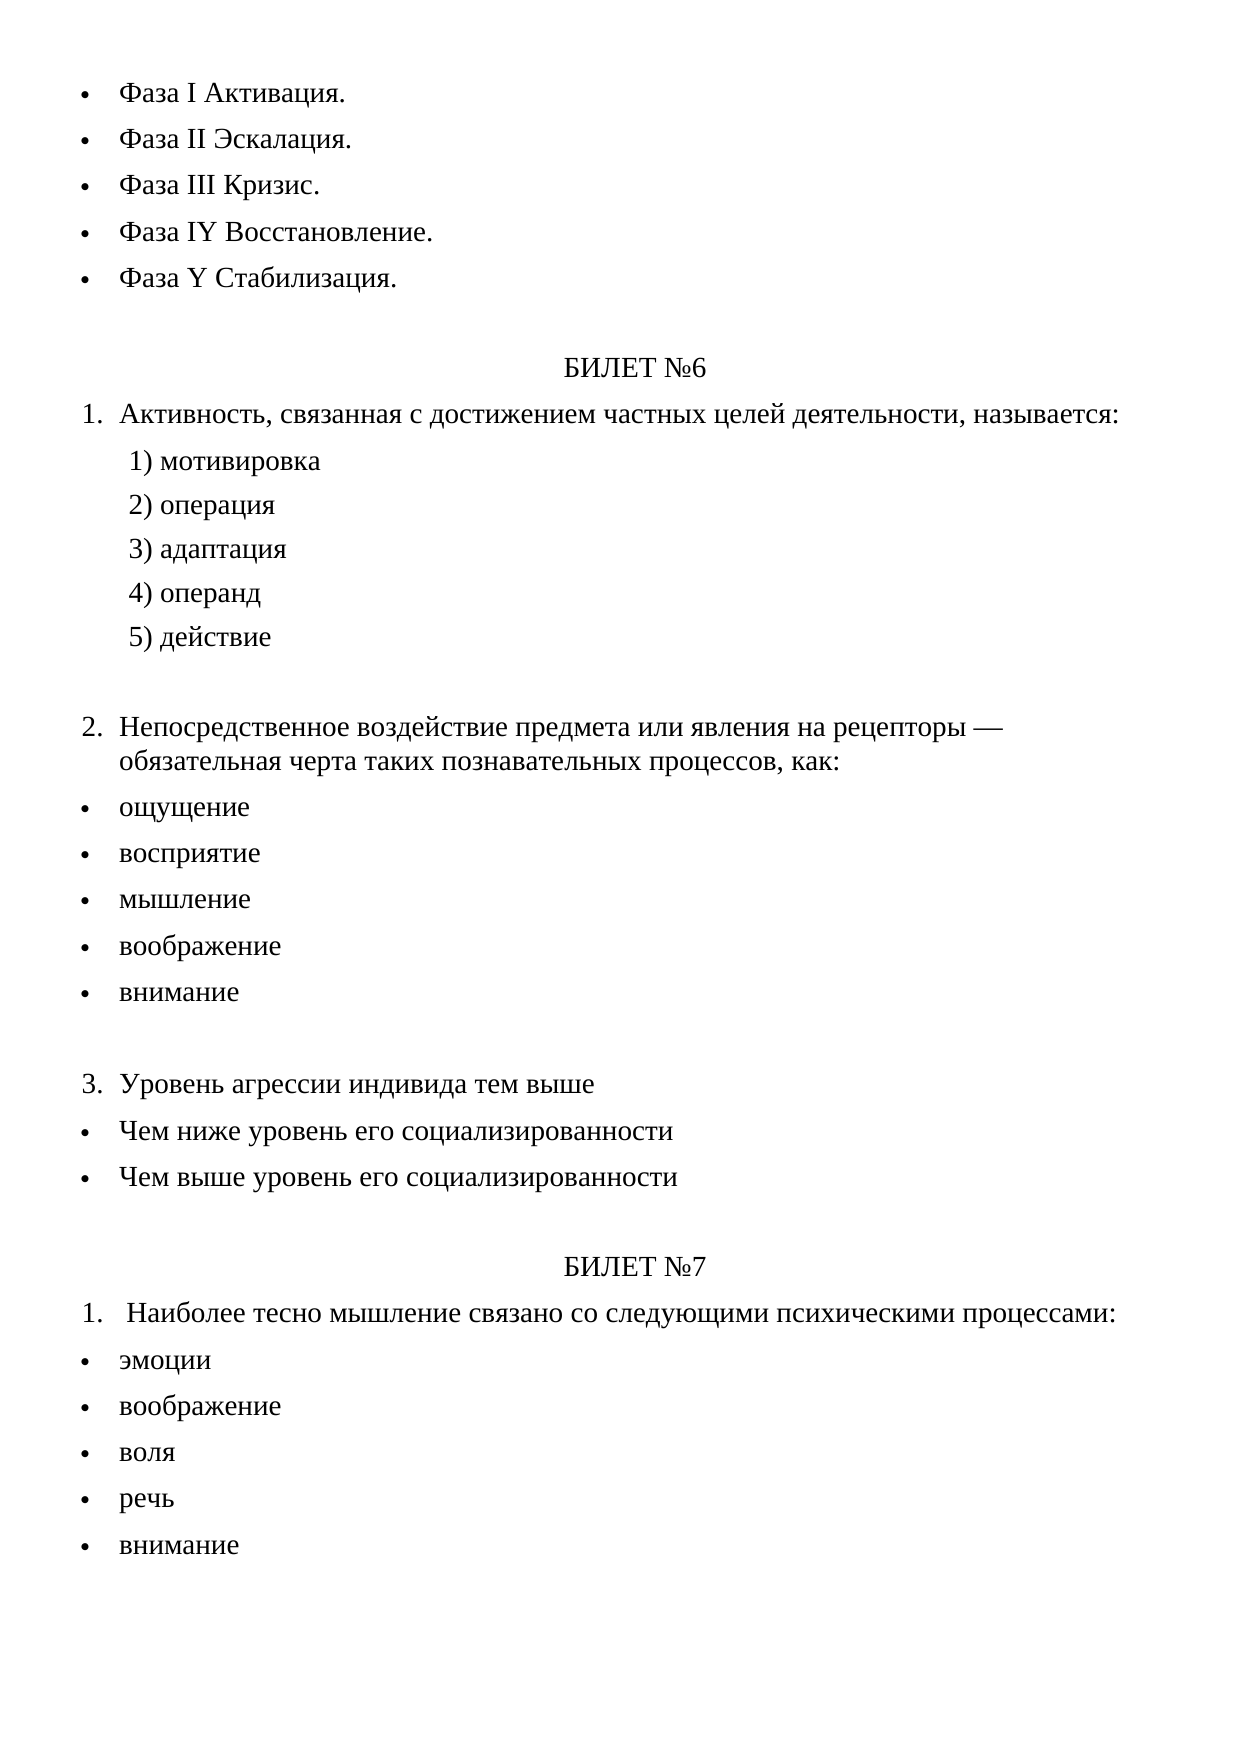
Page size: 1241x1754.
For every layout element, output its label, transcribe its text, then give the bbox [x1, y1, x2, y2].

text 3) адаптация [128, 531, 1141, 564]
list мышление [81, 882, 1152, 915]
list Фаза III Кризис. [81, 167, 1152, 201]
list Наиболее тесно мышление связано со следующими психическими процессами: [81, 1296, 1152, 1329]
list Активность, связанная с достижением частных целей деятельности, называется: [81, 396, 1152, 430]
text БИЛЕТ №6 [128, 350, 1141, 384]
text 4) операнд [128, 575, 1141, 608]
list внимание [81, 974, 1152, 1008]
text БИЛЕТ №7 [128, 1249, 1141, 1283]
list воображение [81, 928, 1152, 961]
list ощущение [81, 789, 1152, 823]
list воображение [81, 1388, 1152, 1422]
list воля [81, 1434, 1152, 1468]
text 1) мотивировка [128, 443, 1141, 476]
list Фаза IY Восстановление. [81, 214, 1152, 247]
list эмоции [81, 1342, 1152, 1375]
list Чем ниже уровень его социализированности [81, 1113, 1152, 1146]
text 2) операция [128, 487, 1141, 520]
text 5) действие [128, 619, 1141, 652]
list Фаза I Активация. [81, 75, 1152, 108]
list Фаза II Эскалация. [81, 121, 1152, 155]
list внимание [81, 1527, 1152, 1560]
list Чем выше уровень его социализированности [81, 1159, 1152, 1193]
list Фаза Y Стабилизация. [81, 260, 1152, 293]
list Непосредственное воздействие предмета или явления на рецепторы — обязательная черта таких познавательных процессов, как: [81, 709, 1152, 776]
list восприятие [81, 835, 1152, 869]
list речь [81, 1481, 1152, 1514]
list Уровень агрессии индивида тем выше [81, 1067, 1152, 1100]
